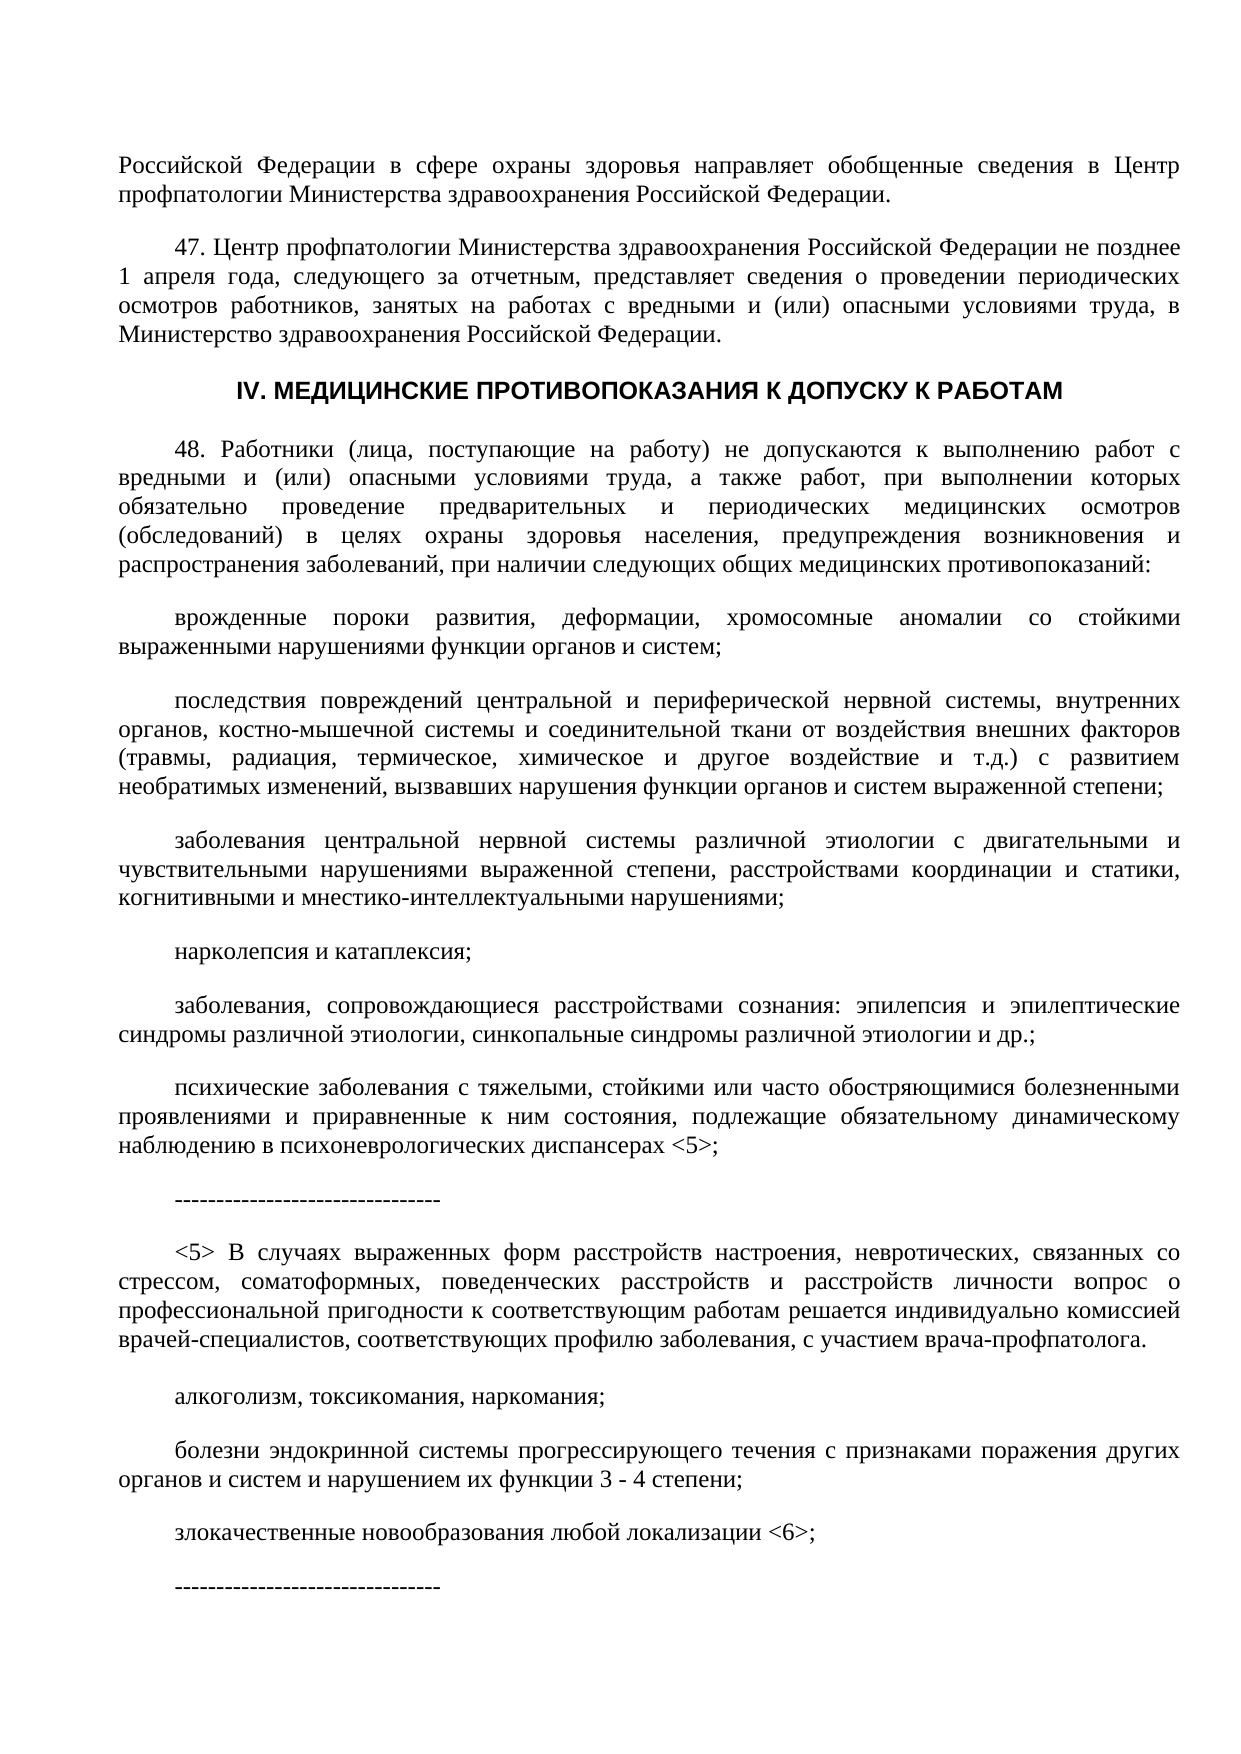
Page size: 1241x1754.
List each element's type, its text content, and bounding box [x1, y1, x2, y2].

text последствия повреждений центральной и периферической нервной системы, внутренних органов, костно-мышечной системы и соединительной ткани от воздействия внешних факторов (травмы, радиация, термическое, химическое и другое воздействие и т.д.) с развитием необратимых изменений, вызвавших нарушения функции органов и систем выраженной степени; [118, 685, 1181, 800]
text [118, 150, 1181, 207]
text заболевания, сопровождающиеся расстройствами сознания: эпилепсия и эпилептические синдромы различной этиологии, синкопальные синдромы различной этиологии и др.; [118, 990, 1181, 1047]
text алкоголизм, токсикомания, наркомания; [118, 1381, 1181, 1410]
text злокачественные новообразования любой локализации <6>; [118, 1517, 1181, 1546]
text заболевания центральной нервной системы различной этиологии с двигательными и чувствительными нарушениями выраженной степени, расстройствами координации и статики, когнитивными и мнестико-интеллектуальными нарушениями; [118, 825, 1181, 911]
text болезни эндокринной системы прогрессирующего течения с признаками поражения других органов и систем и нарушением их функции 3 - 4 степени; [118, 1435, 1181, 1492]
text психические заболевания с тяжелыми, стойкими или часто обостряющимися болезненными проявлениями и приравненные к ним состояния, подлежащие обязательному динамическому наблюдению в психоневрологических диспансерах <5>; [118, 1072, 1181, 1159]
title IV. МЕДИЦИНСКИЕ ПРОТИВОПОКАЗАНИЯ К ДОПУСКУ К РАБОТАМ [118, 376, 1181, 405]
text нарколепсия и катаплексия; [118, 936, 1181, 965]
text -------------------------------- [118, 1184, 1181, 1212]
text врожденные пороки развития, деформации, хромосомные аномалии со стойкими выраженными нарушениями функции органов и систем; [118, 602, 1181, 660]
text -------------------------------- [118, 1571, 1181, 1600]
text 47. Центр профпатологии Министерства здравоохранения Российской Федерации не позднее 1 апреля года, следующего за отчетным, представляет сведения о проведении периодических осмотров работников, занятых на работах с вредными и (или) опасными условиями труда, в Министерство здравоохранения Российской Федерации. [118, 232, 1181, 347]
text <5> В случаях выраженных форм расстройств настроения, невротических, связанных со стрессом, соматоформных, поведенческих расстройств и расстройств личности вопрос о профессиональной пригодности к соответствующим работам решается индивидуально комиссией врачей-специалистов, соответствующих профилю заболевания, с участием врача-профпатолога. [118, 1237, 1181, 1352]
text 48. Работники (лица, поступающие на работу) не допускаются к выполнению работ с вредными и (или) опасными условиями труда, а также работ, при выполнении которых обязательно проведение предварительных и периодических медицинских осмотров (обследований) в целях охраны здоровья населения, предупреждения возникновения и распространения заболеваний, при наличии следующих общих медицинских противопоказаний: [118, 434, 1181, 577]
